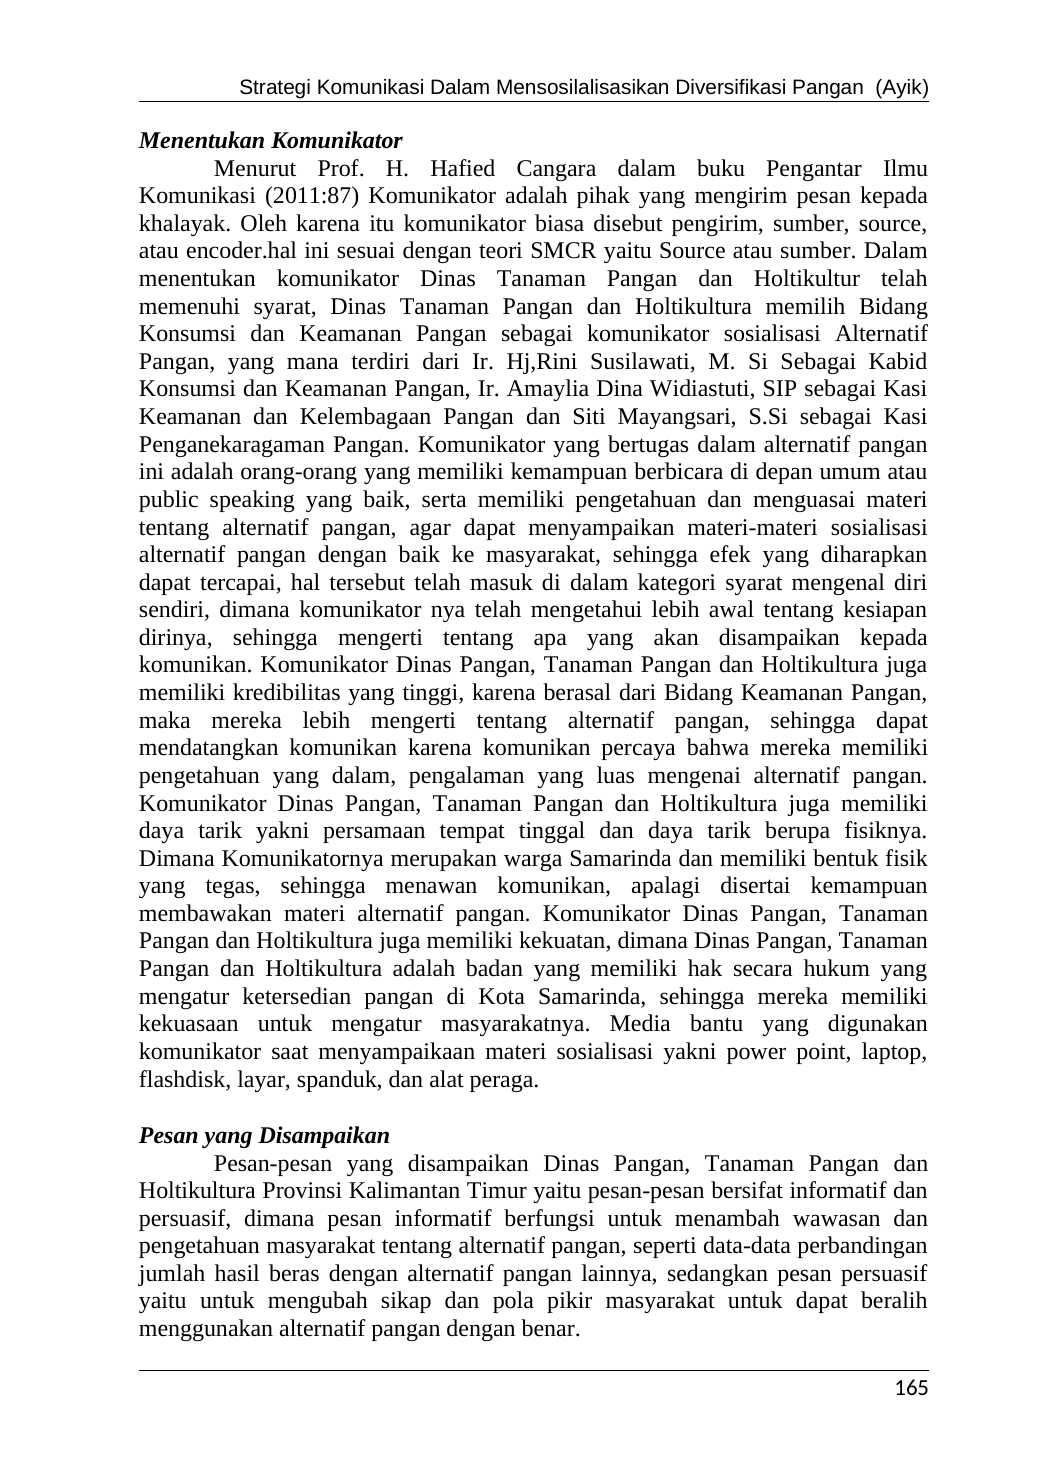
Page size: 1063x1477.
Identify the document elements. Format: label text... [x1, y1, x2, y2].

text Menurut Prof. H. Hafied Cangara dalam buku Pengantar Ilmu Komunikasi (2011:87) Komunikator adalah pihak yang mengirim pesan kepada khalayak. Oleh karena itu komunikator biasa disebut pengirim, sumber, source, atau encoder.hal ini sesuai dengan teori SMCR yaitu Source atau sumber. Dalam menentukan komunikator Dinas Tanaman Pangan dan Holtikultur telah memenuhi syarat, Dinas Tanaman Pangan dan Holtikultura memilih Bidang Konsumsi dan Keamanan Pangan sebagai komunikator sosialisasi Alternatif Pangan, yang mana terdiri dari Ir. Hj,Rini Susilawati, M. Si Sebagai Kabid Konsumsi dan Keamanan Pangan, Ir. Amaylia Dina Widiastuti, SIP sebagai Kasi Keamanan dan Kelembagaan Pangan dan Siti Mayangsari, S.Si sebagai Kasi Penganekaragaman Pangan. Komunikator yang bertugas dalam alternatif pangan ini adalah orang-orang yang memiliki kemampuan berbicara di depan umum atau public speaking yang baik, serta memiliki pengetahuan dan menguasai materi tentang alternatif pangan, agar dapat menyampaikan materi-materi sosialisasi alternatif pangan dengan baik ke masyarakat, sehingga efek yang diharapkan dapat tercapai, hal tersebut telah masuk di dalam kategori syarat mengenal diri sendiri, dimana komunikator nya telah mengetahui lebih awal tentang kesiapan dirinya, sehingga mengerti tentang apa yang akan disampaikan kepada komunikan. Komunikator Dinas Pangan, Tanaman Pangan dan Holtikultura juga memiliki kredibilitas yang tinggi, karena berasal dari Bidang Keamanan Pangan, maka mereka lebih mengerti tentang alternatif pangan, sehingga dapat mendatangkan komunikan karena komunikan percaya bahwa mereka memiliki pengetahuan yang dalam, pengalaman yang luas mengenai alternatif pangan. Komunikator Dinas Pangan, Tanaman Pangan dan Holtikultura juga memiliki daya tarik yakni persamaan tempat tinggal dan daya tarik berupa fisiknya. Dimana Komunikatornya merupakan warga Samarinda dan memiliki bentuk fisik yang tegas, sehingga menawan komunikan, apalagi disertai kemampuan membawakan materi alternatif pangan. Komunikator Dinas Pangan, Tanaman Pangan dan Holtikultura juga memiliki kekuatan, dimana Dinas Pangan, Tanaman Pangan dan Holtikultura adalah badan yang memiliki hak secara hukum yang mengatur ketersedian pangan di Kota Samarinda, sehingga mereka memiliki kekuasaan untuk mengatur masyarakatnya. Media bantu yang digunakan komunikator saat menyampaikaan materi sosialisasi yakni power point, laptop, flashdisk, layar, spanduk, dan alat peraga. [139, 154, 929, 1092]
text Pesan-pesan yang disampaikan Dinas Pangan, Tanaman Pangan dan Holtikultura Provinsi Kalimantan Timur yaitu pesan-pesan bersifat informatif dan persuasif, dimana pesan informatif berfungsi untuk menambah wawasan dan pengetahuan masyarakat tentang alternatif pangan, seperti data-data perbandingan jumlah hasil beras dengan alternatif pangan lainnya, sedangkan pesan persuasif yaitu untuk mengubah sikap dan pola pikir masyarakat untuk dapat beralih menggunakan alternatif pangan dengan benar. [139, 1148, 929, 1342]
text Menentukan Komunikator [139, 126, 929, 154]
text Pesan yang Disampaikan [139, 1121, 929, 1148]
